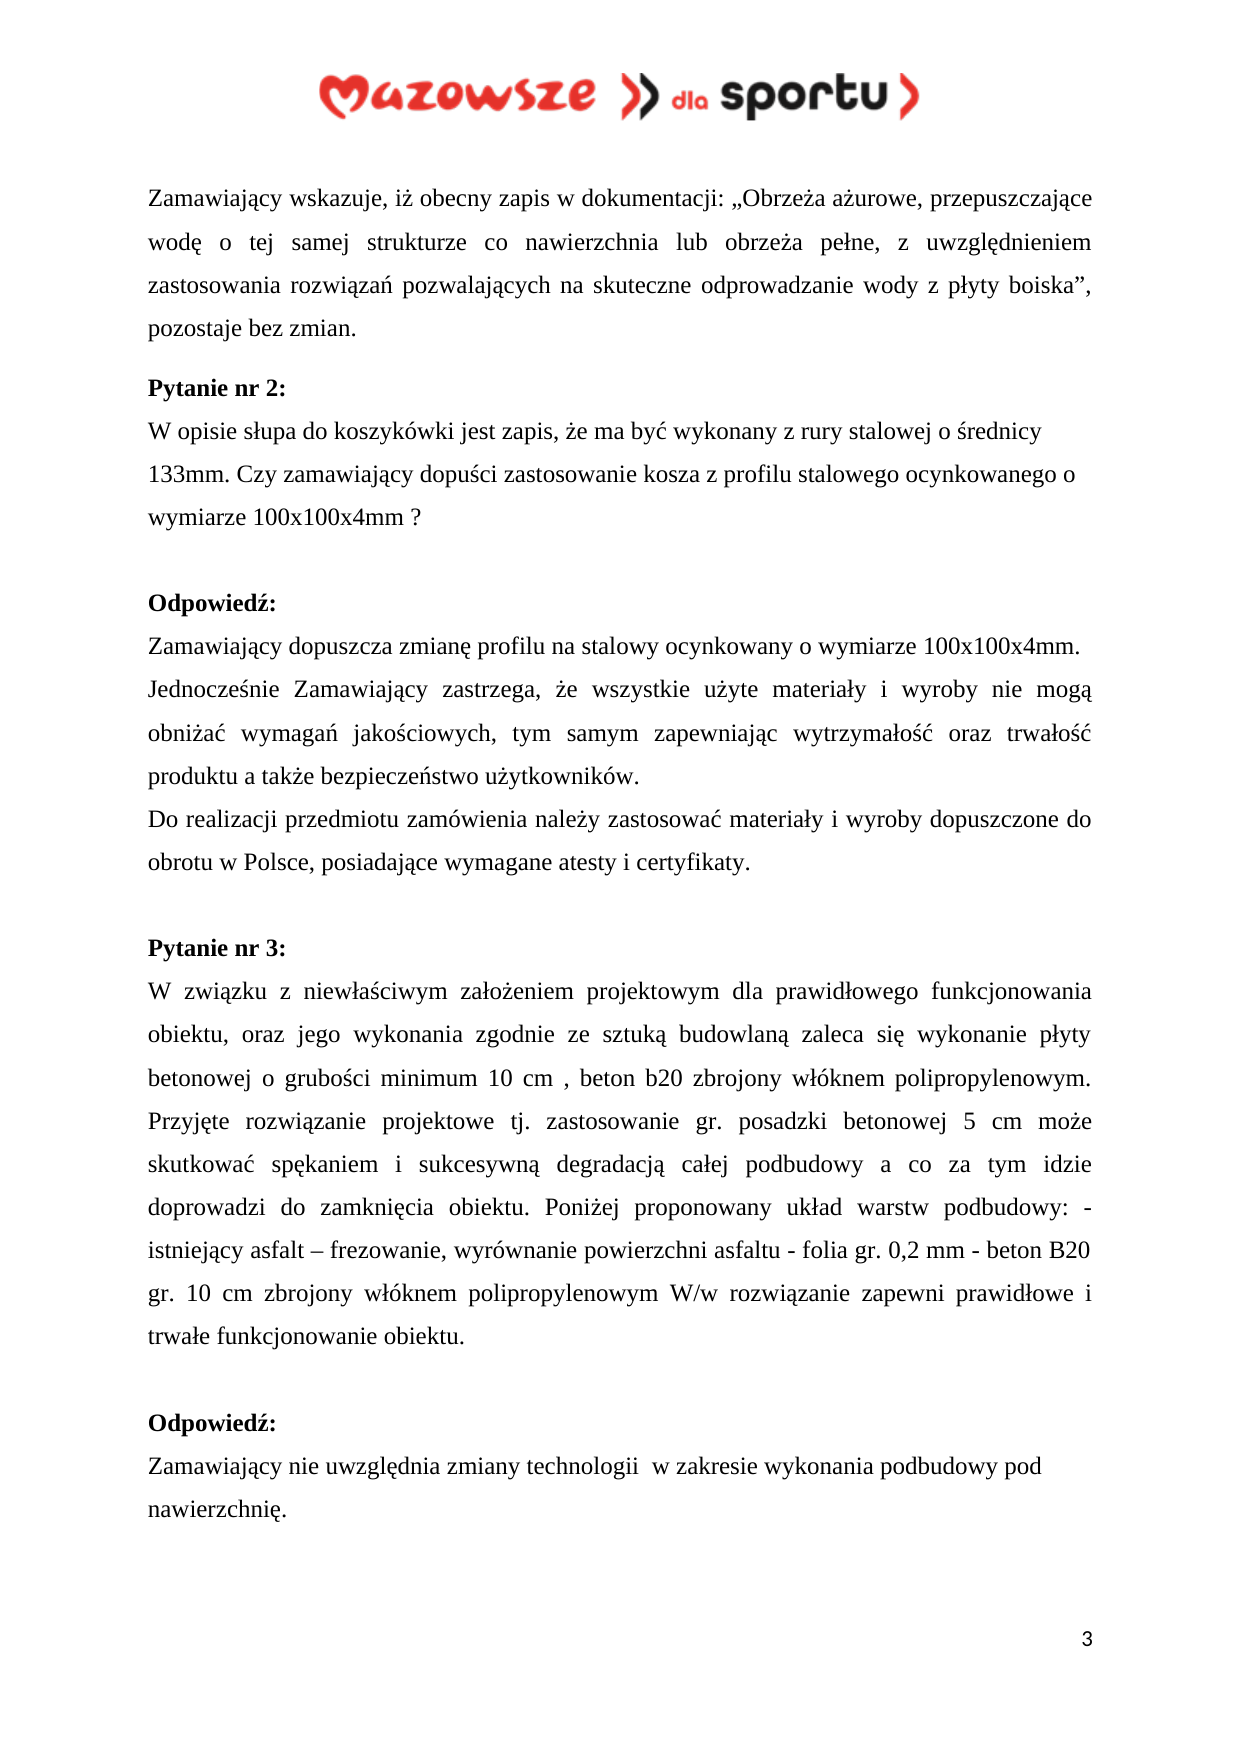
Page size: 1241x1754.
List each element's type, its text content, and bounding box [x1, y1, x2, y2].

text W opisie słupa do koszykówki jest zapis, że ma być wykonany z rury stalowej o średnicy [148, 416, 1093, 444]
text Pytanie nr 2: [148, 373, 1093, 401]
text Zamawiający dopuszcza zmianę profilu na stalowy ocynkowany o wymiarze 100x100x4mm. [148, 631, 1093, 660]
text W związku z niewłaściwym założeniem projektowym dla prawidłowego funkcjonowania obiektu, oraz jego wykonania zgodnie ze sztuką budowlaną zaleca się wykonanie płyty betonowej o grubości minimum 10 cm , beton b20 zbrojony włóknem polipropylenowym. Przyjęte rozwiązanie projektowe tj. zastosowanie gr. posadzki betonowej 5 cm może skutkować spękaniem i sukcesywną degradacją całej podbudowy a co za tym idzie doprowadzi do zamknięcia obiektu. Poniżej proponowany układ warstw podbudowy: - istniejący asfalt – frezowanie, wyrównanie powierzchni asfaltu - folia gr. 0,2 mm - beton B20 gr. 10 cm zbrojony włóknem polipropylenowym W/w rozwiązanie zapewni prawidłowe i trwałe funkcjonowanie obiektu. [148, 976, 1093, 1350]
text 133mm. Czy zamawiający dopuści zastosowanie kosza z profilu stalowego ocynkowanego o [148, 459, 1093, 488]
picture [319, 73, 921, 124]
text Zamawiający nie uwzględnia zmiany technologii w zakresie wykonania podbudowy pod nawierzchnię. [148, 1451, 1093, 1523]
text Odpowiedź: [148, 588, 1093, 617]
text Do realizacji przedmiotu zamówienia należy zastosować materiały i wyroby dopuszczone do obrotu w Polsce, posiadające wymagane atesty i certyfikaty. [148, 804, 1093, 876]
text Odpowiedź: [148, 1408, 1093, 1436]
text Pytanie nr 3: [148, 933, 1093, 962]
text Zamawiający wskazuje, iż obecny zapis w dokumentacji: „Obrzeża ażurowe, przepuszczające wodę o tej samej strukturze co nawierzchnia lub obrzeża pełne, z uwzględnieniem zastosowania rozwiązań pozwalających na skuteczne odprowadzanie wody z płyty boiska”, pozostaje bez zmian. [148, 183, 1093, 342]
text Jednocześnie Zamawiający zastrzega, że wszystkie użyte materiały i wyroby nie mogą obniżać wymagań jakościowych, tym samym zapewniając wytrzymałość oraz trwałość produktu a także bezpieczeństwo użytkowników. [148, 674, 1093, 789]
text wymiarze 100x100x4mm ? [148, 502, 1093, 531]
